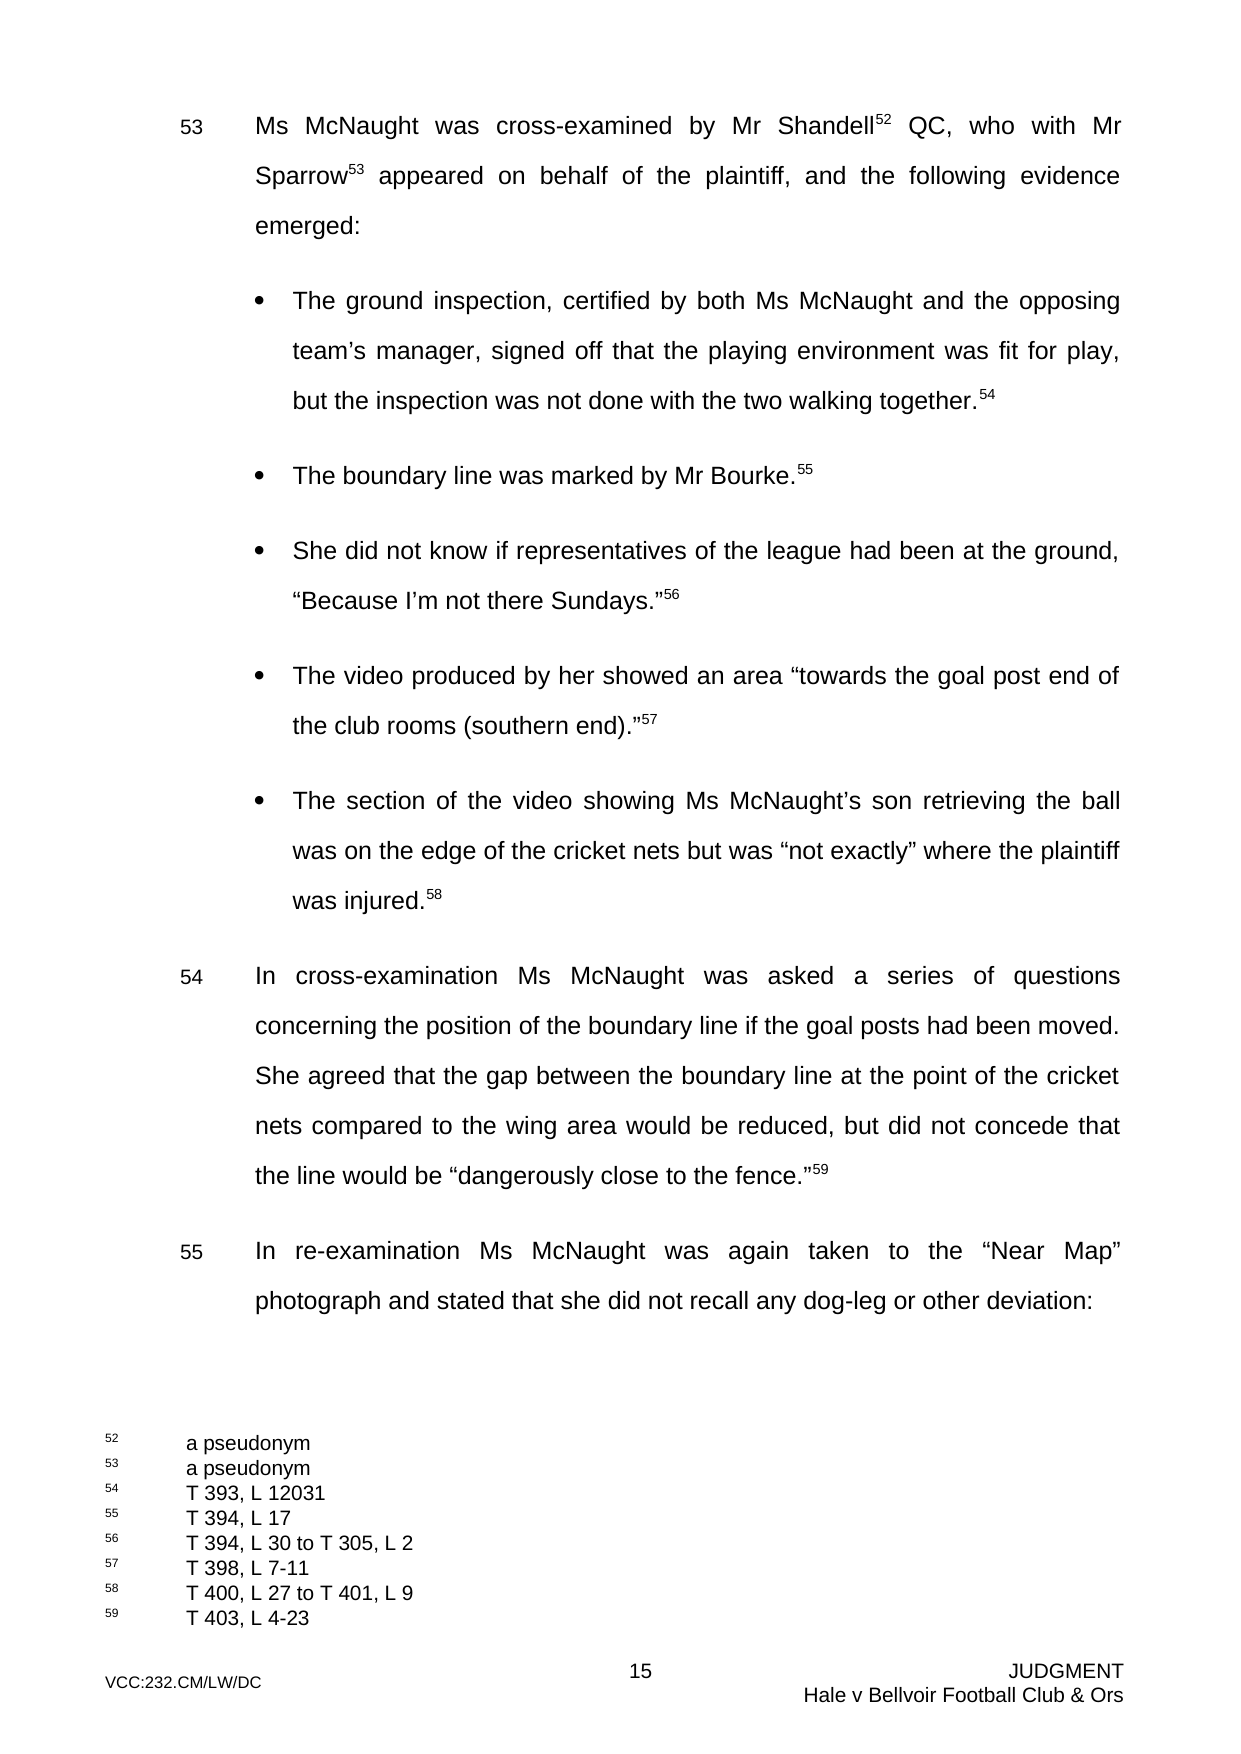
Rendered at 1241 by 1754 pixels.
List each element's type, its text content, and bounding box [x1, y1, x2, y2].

list She did not know if representatives of the league had been at the ground, “Because I’m not there Sundays.” [255, 515, 1122, 615]
list The section of the video showing Ms McNaught’s son retrieving the ball was on the edge of the cricket nets but was “not exactly” where the plaintiff was injured. [255, 765, 1122, 915]
subtitle In cross-examination Ms McNaught was asked a series of questions concerning the position of the boundary line if the goal posts had been moved. She agreed that the gap between the boundary line at the point of the cricket nets compared to the wing area would be reduced, but did not concede that the line would be “dangerously close to the fence.” [180, 940, 1122, 1190]
subtitle Ms McNaught was cross-examined by Mr Shandell QC, who with Mr Sparrow appeared on behalf of the plaintiff, and the following evidence emerged: [180, 90, 1122, 240]
list The boundary line was marked by Mr Bourke. [255, 440, 1122, 490]
subtitle In re-examination Ms McNaught was again taken to the “Near Map” photograph and stated that she did not recall any dog-leg or other deviation: [180, 1215, 1122, 1315]
list The video produced by her showed an area “towards the goal post end of the club rooms (southern end).” [255, 640, 1122, 740]
list The ground inspection, certified by both Ms McNaught and the opposing team’s manager, signed off that the playing environment was fit for play, but the inspection was not done with the two walking together. [255, 265, 1122, 415]
